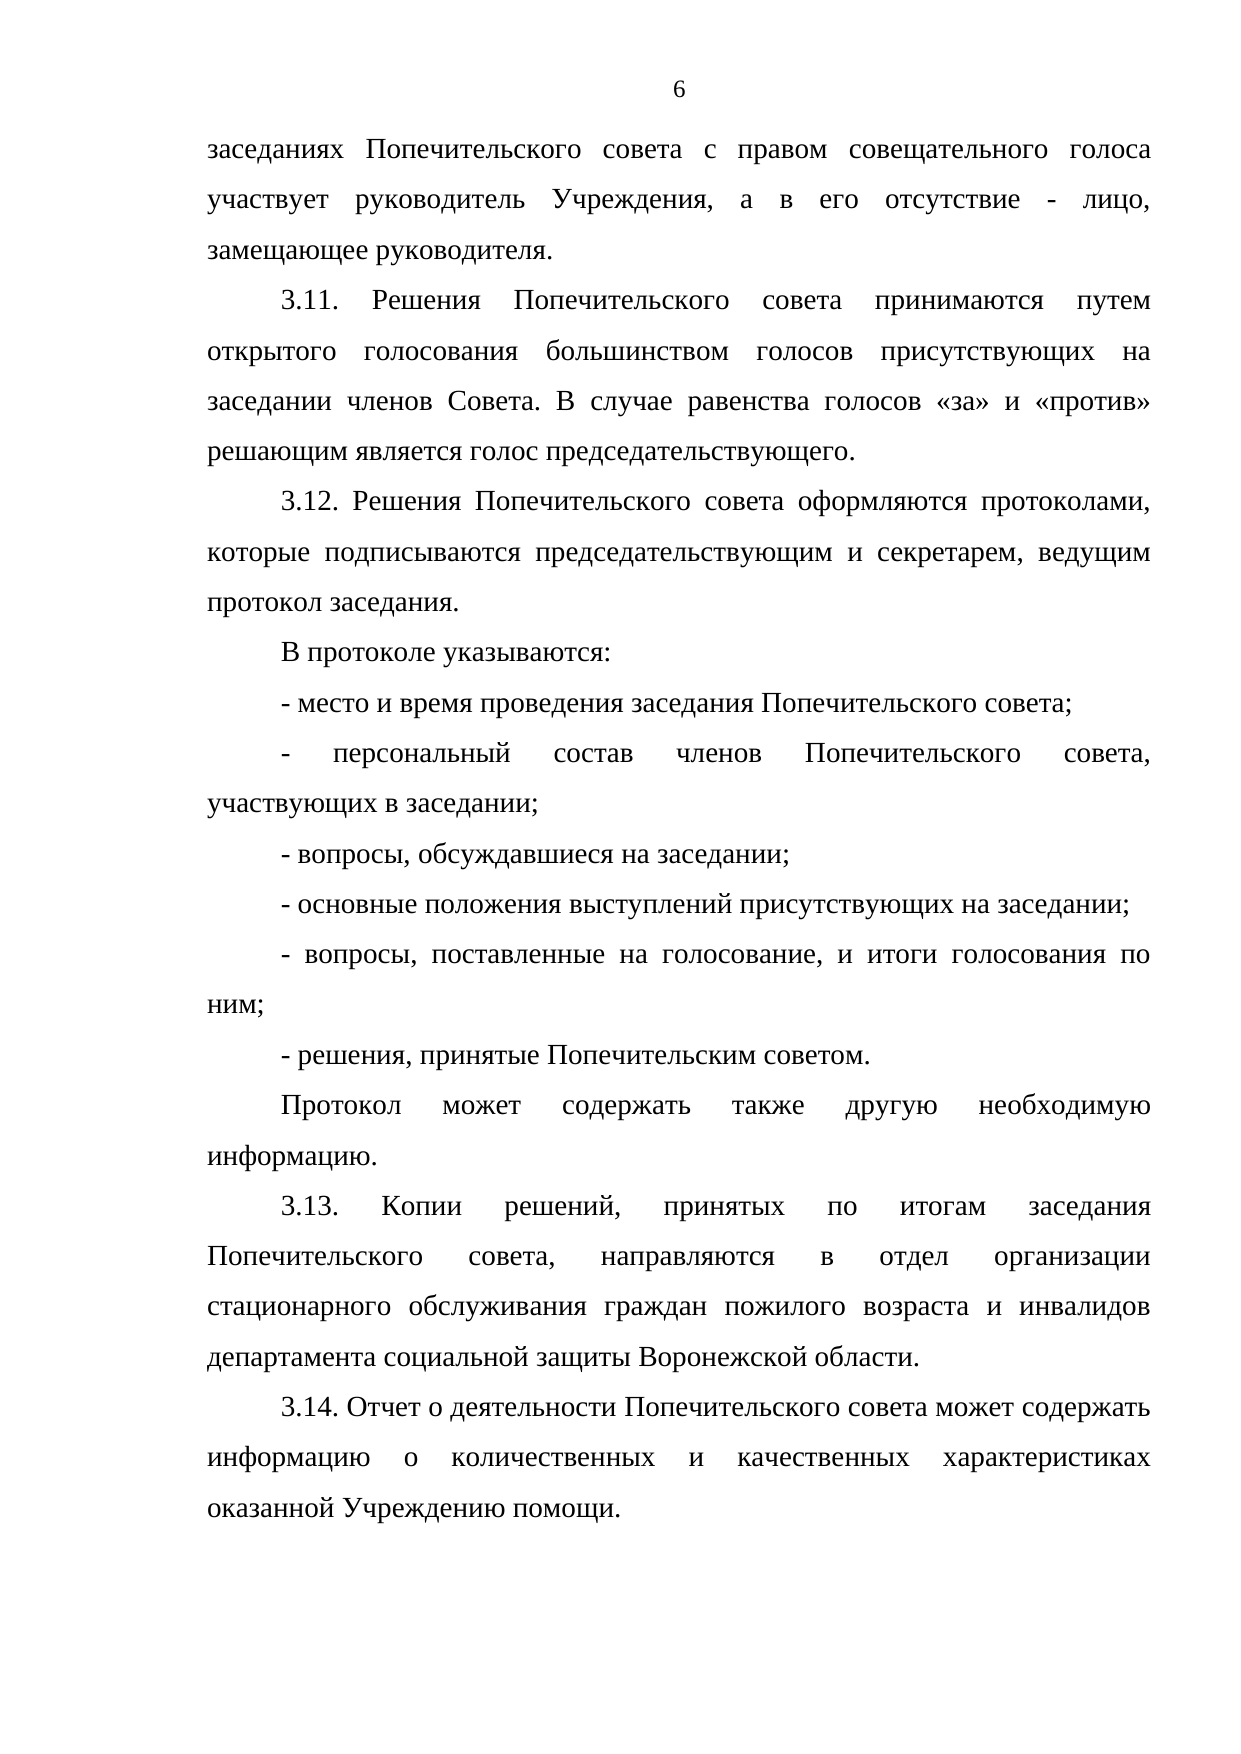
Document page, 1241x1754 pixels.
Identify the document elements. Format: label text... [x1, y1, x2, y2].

text 3.11. Решения Попечительского совета принимаются путем открытого голосования большинством голосов присутствующих на заседании членов Совета. В случае равенства голосов «за» и «против» решающим является голос председательствующего. [207, 282, 1152, 467]
text - вопросы, поставленные на голосование, и итоги голосования по ним; [207, 936, 1152, 1020]
text 3.12. Решения Попечительского совета оформляются протоколами, которые подписываются председательствующим и секретарем, ведущим протокол заседания. [207, 483, 1152, 618]
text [207, 131, 1152, 266]
text - персональный состав членов Попечительского совета, участвующих в заседании; [207, 735, 1152, 819]
text - решения, принятые Попечительским советом. [207, 1037, 1152, 1071]
text - место и время проведения заседания Попечительского совета; [207, 685, 1152, 718]
text 3.14. Отчет о деятельности Попечительского совета может содержать информацию о количественных и качественных характеристиках оказанной Учреждению помощи. [207, 1389, 1152, 1523]
text В протоколе указываются: [207, 634, 1152, 668]
text 3.13. Копии решений, принятых по итогам заседания Попечительского совета, направляются в отдел организации стационарного обслуживания граждан пожилого возраста и инвалидов департамента социальной защиты Воронежской области. [207, 1188, 1152, 1372]
text - основные положения выступлений присутствующих на заседании; [207, 886, 1152, 919]
text Протокол может содержать также другую необходимую информацию. [207, 1087, 1152, 1171]
text - вопросы, обсуждавшиеся на заседании; [207, 836, 1152, 869]
